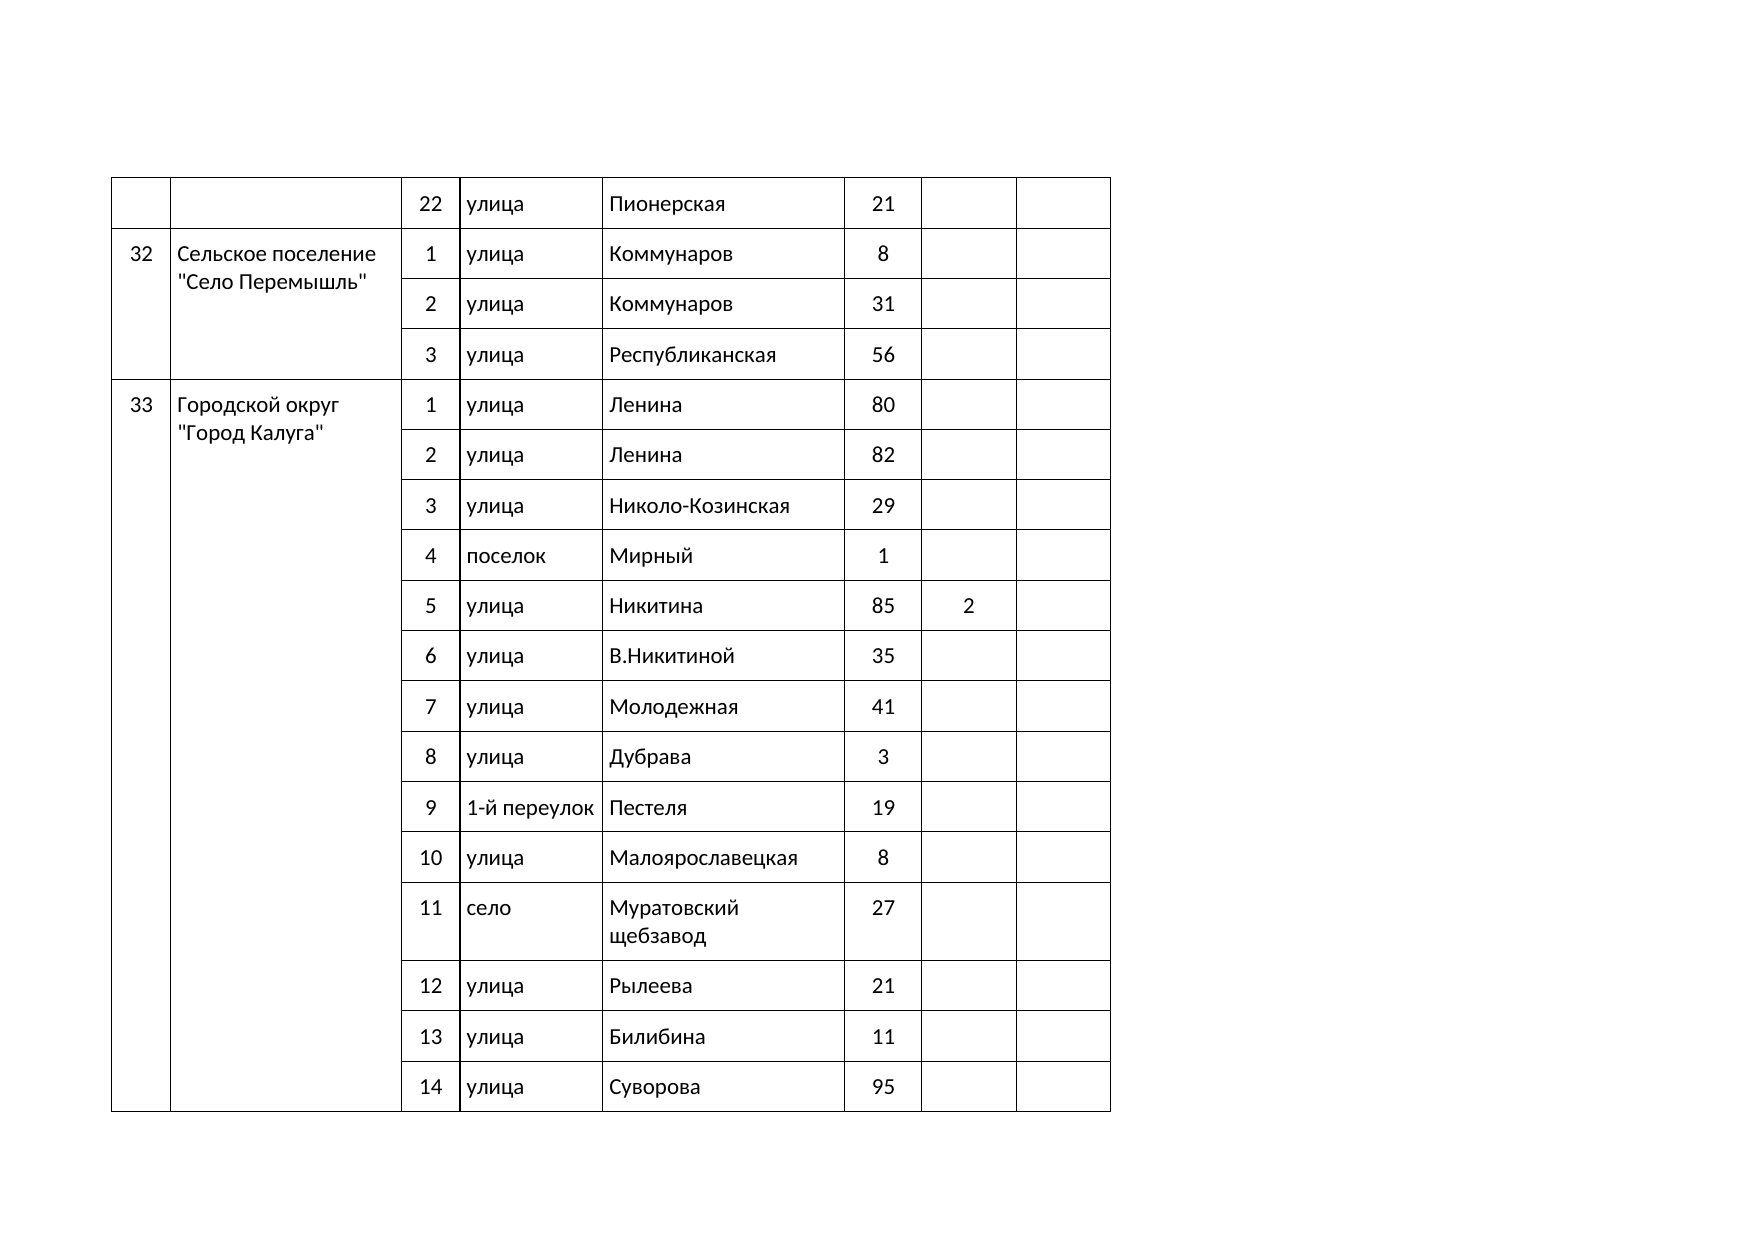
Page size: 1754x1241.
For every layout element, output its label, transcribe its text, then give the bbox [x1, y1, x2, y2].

table_cell [922, 782, 1016, 831]
table_cell [1017, 1011, 1110, 1061]
table_cell 7 [402, 681, 459, 731]
table_cell 21 [845, 961, 921, 1010]
table_cell 2 [922, 581, 1016, 630]
table_cell 32 [112, 229, 170, 378]
table_cell 10 [402, 832, 459, 882]
table_cell 33 [112, 380, 170, 1111]
table_cell 6 [402, 631, 459, 680]
table_cell Ленина [603, 430, 844, 479]
table_cell [922, 480, 1016, 529]
table_cell [1017, 782, 1110, 831]
table_cell [1017, 961, 1110, 1010]
table_cell Сельское поселение "Село Перемышль" [171, 229, 401, 378]
table_cell улица [461, 581, 602, 630]
table_cell улица [461, 681, 602, 731]
table_cell [1017, 732, 1110, 781]
table_cell 19 [845, 782, 921, 831]
table_cell Пионерская [603, 178, 844, 227]
table_cell Мирный [603, 530, 844, 580]
table_cell 8 [845, 229, 921, 278]
table_cell улица [461, 732, 602, 781]
table_cell улица [461, 329, 602, 378]
table_cell 3 [845, 732, 921, 781]
table_cell улица [461, 832, 602, 882]
table_cell 95 [845, 1062, 921, 1111]
table_cell [1017, 229, 1110, 278]
table_cell [1017, 581, 1110, 630]
table_cell [1017, 1062, 1110, 1111]
table_cell 14 [402, 1062, 459, 1111]
table_cell 4 [402, 530, 459, 580]
table_cell 1-й переулок [461, 782, 602, 831]
table_cell [922, 1011, 1016, 1061]
table_cell 80 [845, 380, 921, 429]
table_cell 27 [845, 883, 921, 960]
table_cell 31 [845, 279, 921, 328]
table_cell 29 [845, 480, 921, 529]
table_cell 3 [402, 480, 459, 529]
table_cell [1017, 631, 1110, 680]
table_cell 85 [845, 581, 921, 630]
table_cell 8 [845, 832, 921, 882]
table_cell Городской округ "Город Калуга" [171, 380, 401, 1111]
table_cell Никитина [603, 581, 844, 630]
table_cell 2 [402, 430, 459, 479]
table_cell [1017, 681, 1110, 731]
table_cell [922, 883, 1016, 960]
table_cell 3 [402, 329, 459, 378]
table_cell улица [461, 480, 602, 529]
table_cell 82 [845, 430, 921, 479]
table_cell 13 [402, 1011, 459, 1061]
table_cell 56 [845, 329, 921, 378]
table_cell [922, 832, 1016, 882]
table_cell улица [461, 380, 602, 429]
table_cell Муратовский щебзавод [603, 883, 844, 960]
table_cell [922, 279, 1016, 328]
table_cell 21 [845, 178, 921, 227]
table_cell Суворова [603, 1062, 844, 1111]
table_cell Рылеева [603, 961, 844, 1010]
table_cell улица [461, 279, 602, 328]
table_cell Коммунаров [603, 229, 844, 278]
table_cell 1 [402, 380, 459, 429]
table_cell [922, 681, 1016, 731]
table_cell 11 [845, 1011, 921, 1061]
table_cell [922, 1062, 1016, 1111]
table_cell улица [461, 1062, 602, 1111]
table_cell 35 [845, 631, 921, 680]
table_cell 11 [402, 883, 459, 960]
table_cell [922, 631, 1016, 680]
table_cell [1017, 178, 1110, 227]
table_cell улица [461, 961, 602, 1010]
table_cell 9 [402, 782, 459, 831]
table_cell Дубрава [603, 732, 844, 781]
table_cell 22 [402, 178, 459, 227]
table_cell 2 [402, 279, 459, 328]
table_cell [1017, 329, 1110, 378]
table_cell [922, 732, 1016, 781]
table_cell [922, 178, 1016, 227]
table_cell 8 [402, 732, 459, 781]
table_cell Малоярославецкая [603, 832, 844, 882]
table_cell Республиканская [603, 329, 844, 378]
table_cell улица [461, 178, 602, 227]
table_cell [1017, 530, 1110, 580]
table_cell Ленина [603, 380, 844, 429]
table_cell поселок [461, 530, 602, 580]
table_cell 1 [845, 530, 921, 580]
table_cell [1017, 883, 1110, 960]
table_cell Коммунаров [603, 279, 844, 328]
table_cell [922, 229, 1016, 278]
table_cell улица [461, 1011, 602, 1061]
table_cell улица [461, 631, 602, 680]
table_cell село [461, 883, 602, 960]
table_cell [1017, 380, 1110, 429]
table_cell улица [461, 229, 602, 278]
table_cell В.Никитиной [603, 631, 844, 680]
table_cell Пестеля [603, 782, 844, 831]
table_cell [1017, 430, 1110, 479]
table_cell Молодежная [603, 681, 844, 731]
table_cell [922, 329, 1016, 378]
table_cell [922, 380, 1016, 429]
table_cell [1017, 279, 1110, 328]
table_cell [922, 430, 1016, 479]
table_cell [1017, 480, 1110, 529]
table_cell [1017, 832, 1110, 882]
table_cell 5 [402, 581, 459, 630]
table_cell 12 [402, 961, 459, 1010]
table_cell 1 [402, 229, 459, 278]
table_cell Николо-Козинская [603, 480, 844, 529]
table_cell Билибина [603, 1011, 844, 1061]
table_cell [922, 530, 1016, 580]
table_cell [922, 961, 1016, 1010]
table_cell 41 [845, 681, 921, 731]
table_cell улица [461, 430, 602, 479]
